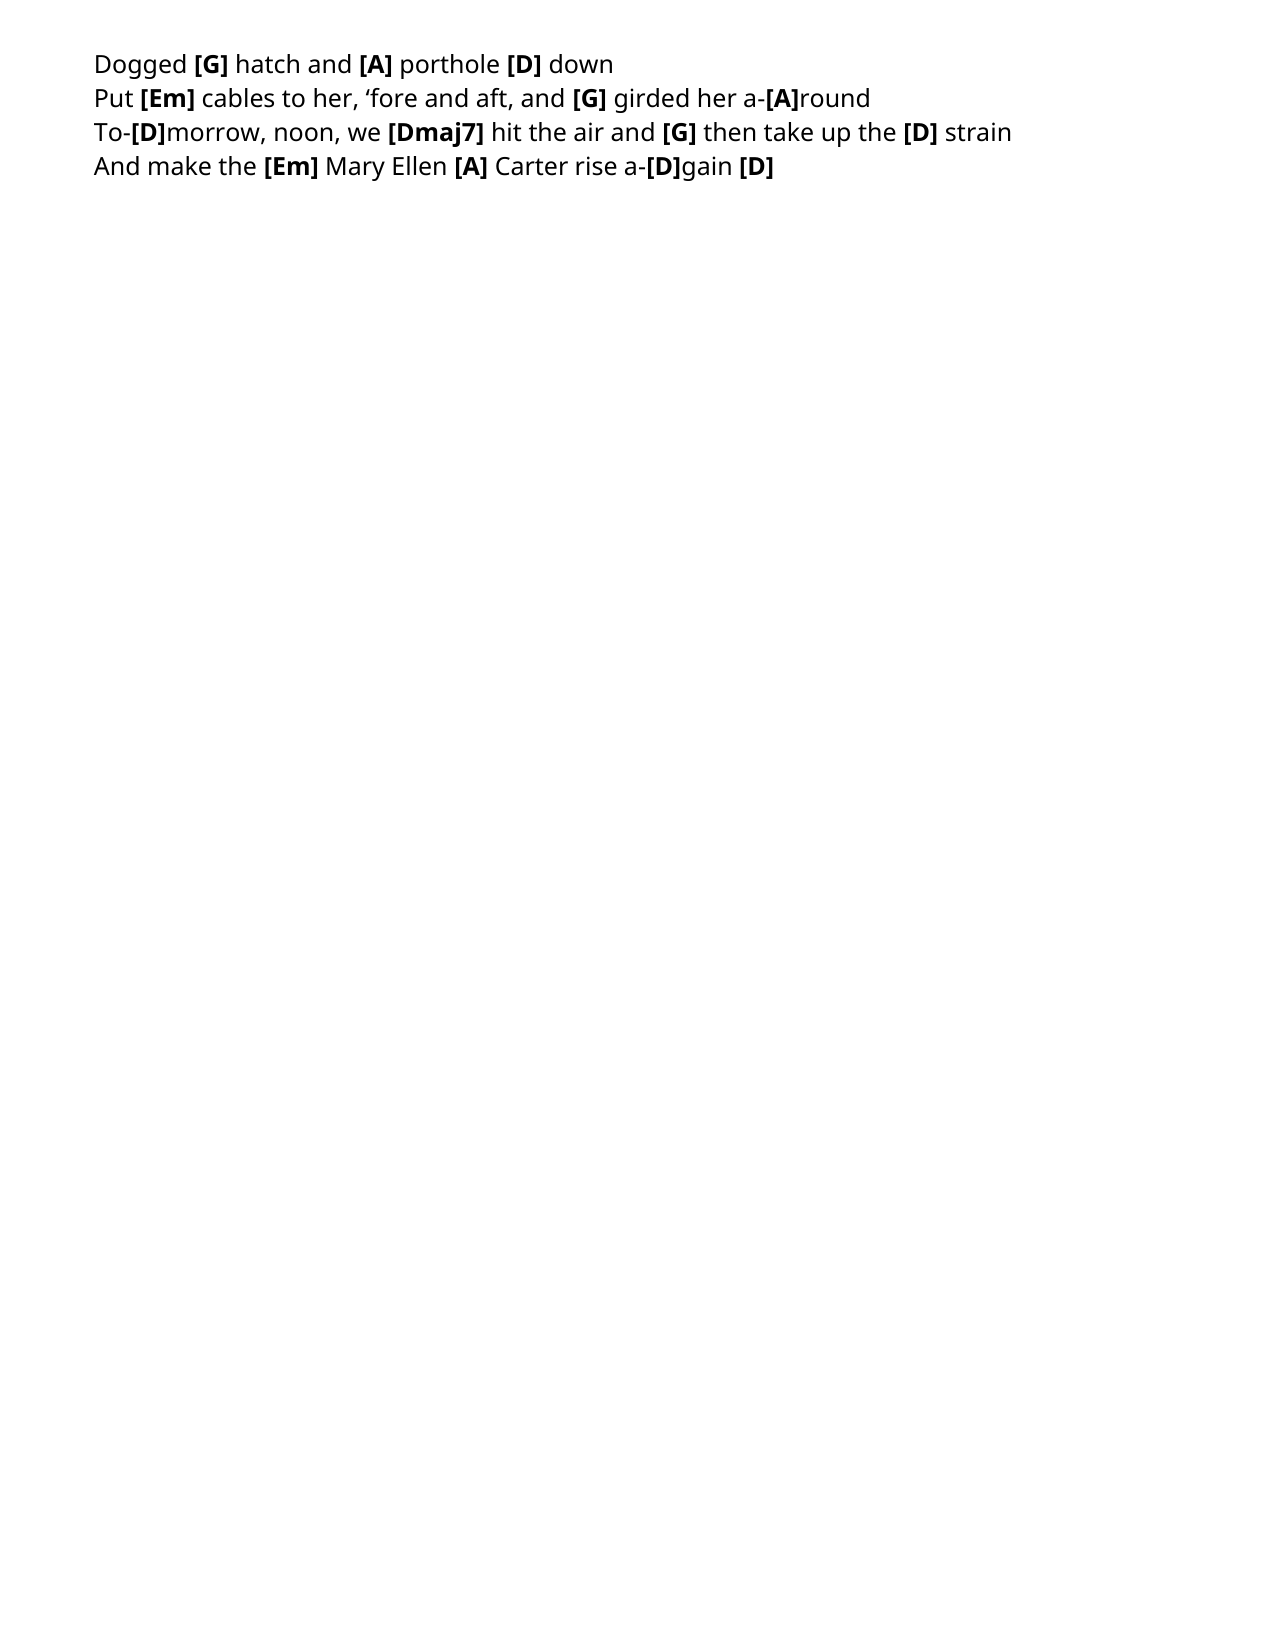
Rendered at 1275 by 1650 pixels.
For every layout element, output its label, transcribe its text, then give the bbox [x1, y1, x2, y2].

text And make the [Em] Mary Ellen [A] Carter rise a-[D]gain [D] [94, 149, 1256, 183]
text Dogged [G] hatch and [A] porthole [D] down [94, 47, 1256, 81]
text To-[D]morrow, noon, we [Dmaj7] hit the air and [G] then take up the [D] strain [94, 115, 1256, 149]
text Put [Em] cables to her, ‘fore and aft, and [G] girded her a-[A]round [94, 81, 1256, 115]
